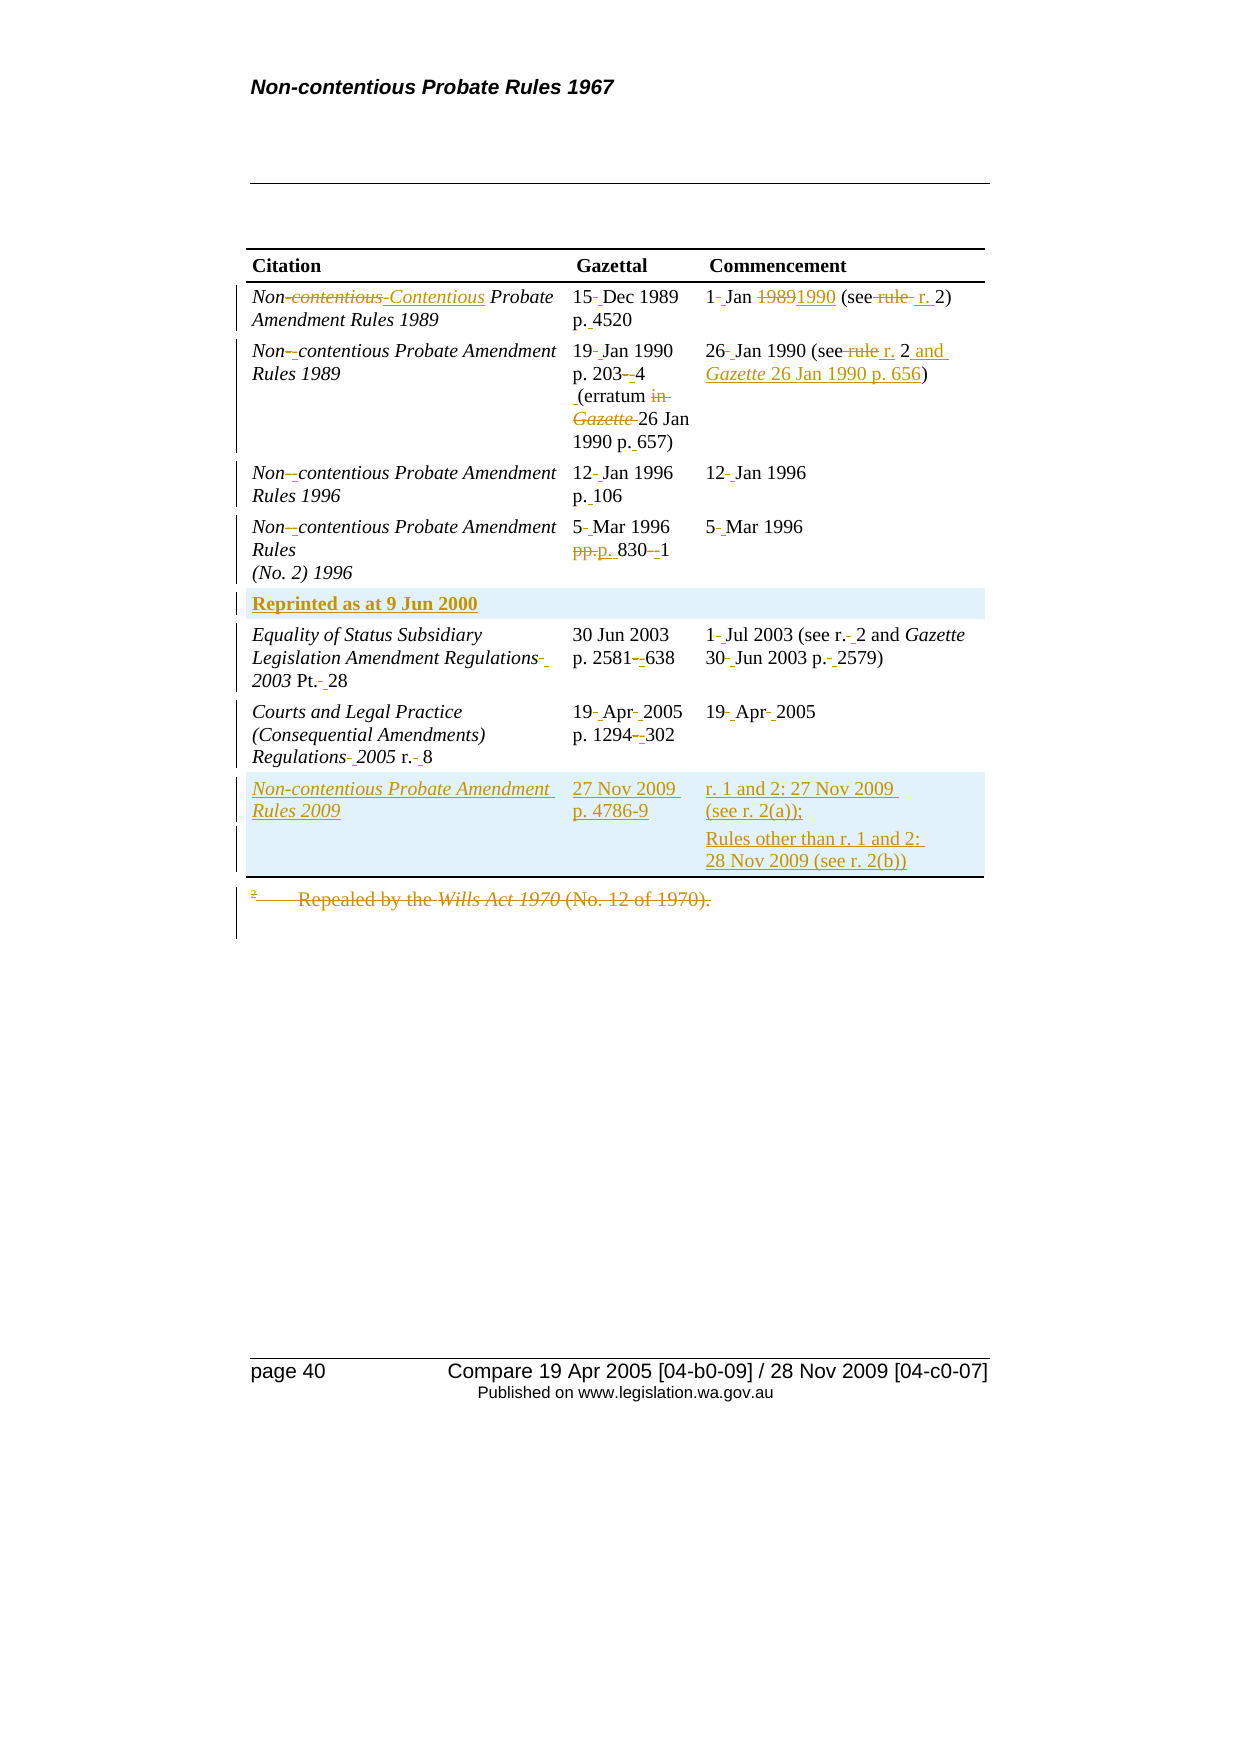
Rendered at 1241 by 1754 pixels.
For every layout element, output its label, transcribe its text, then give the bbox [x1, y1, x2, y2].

table_header Gazettal [570, 250, 703, 281]
table_cell 19Apr2005 p. 1294302 [567, 696, 699, 772]
table_cell 5Mar 1996 [700, 511, 984, 588]
table_cell Non Probate Amendment Rules 1989 [246, 283, 567, 335]
table_cell 12Jan 1996 p.106 [567, 457, 699, 511]
table_header Commencement [703, 250, 985, 281]
table_cell Noncontentious Probate Amendment Rules (No. 2) 1996 [246, 511, 567, 588]
table_header Citation [246, 250, 570, 281]
table_cell Courts and Legal Practice (Consequential Amendments) Regulations2005 r.8 [246, 696, 567, 772]
table_cell 19Apr2005 [700, 696, 984, 772]
table_cell 1Jan (see2) [700, 283, 984, 335]
table_cell 15Dec 1989 p.4520 [567, 283, 699, 335]
table_cell 19Jan 1990 p. 2034(erratum 26 Jan1990 p.657) [567, 335, 699, 457]
table_cell 5Mar 1996 8301 [567, 511, 699, 588]
table_cell 12Jan 1996 [700, 457, 984, 511]
table_cell 26Jan 1990 (see 2) [700, 335, 984, 457]
table_cell Noncontentious Probate Amendment Rules 1996 [246, 457, 567, 511]
table_cell 1Jul 2003 (see r.2 and Gazette 30Jun 2003 p.2579) [700, 619, 984, 696]
table_cell 30 Jun 2003 p. 2581638 [567, 619, 699, 696]
table_cell Equality of Status Subsidiary Legislation Amendment Regulations2003 Pt.28 [246, 619, 567, 696]
table_cell Noncontentious Probate Amendment Rules 1989 [246, 335, 567, 457]
